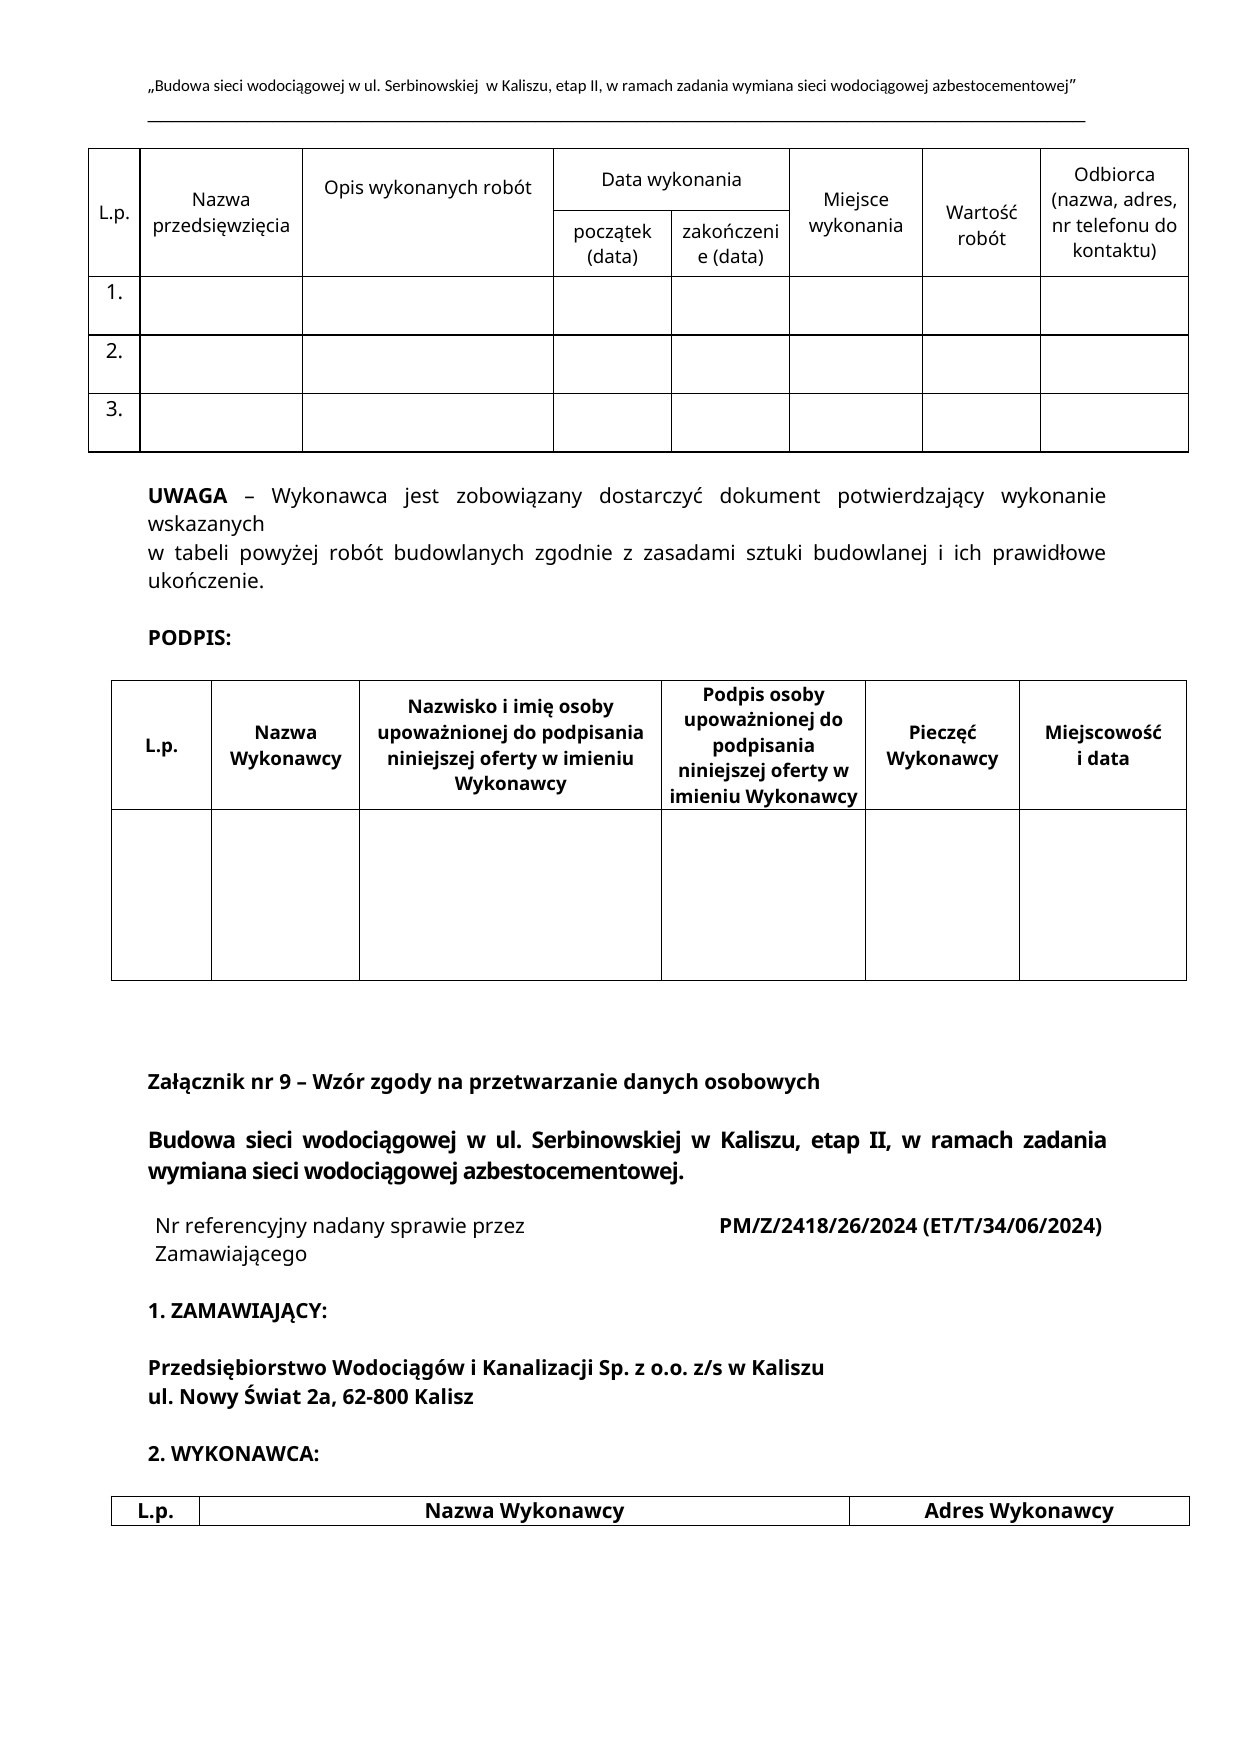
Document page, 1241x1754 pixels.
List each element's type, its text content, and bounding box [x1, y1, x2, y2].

table_cell [672, 336, 789, 393]
table_cell [141, 336, 302, 393]
table_header Odbiorca (nazwa, adres, nr telefonu do kontaktu) [1041, 149, 1188, 276]
table_cell [554, 277, 671, 334]
table_header Wartość robót [923, 149, 1040, 276]
table_header Miejscowość i data [1020, 681, 1186, 809]
text ul. Nowy Świat 2a, 62-800 Kalisz [148, 1382, 1107, 1410]
table_header Nazwa Wykonawcy [212, 681, 359, 809]
table_cell [554, 394, 671, 451]
table_header Nazwa przedsięwzięcia [141, 149, 302, 276]
table_cell [212, 810, 359, 980]
text 2. WYKONAWCA: [148, 1439, 1107, 1467]
table_header Nr referencyjny nadany sprawie przez Zamawiającego [148, 1211, 679, 1268]
text Przedsiębiorstwo Wodociągów i Kanalizacji Sp. z o.o. z/s w Kaliszu [148, 1353, 1107, 1382]
table_header Adres Wykonawcy [850, 1497, 1189, 1525]
table_cell [923, 394, 1040, 451]
table_cell [554, 336, 671, 393]
table_cell [360, 810, 661, 980]
text Załącznik nr 9 – Wzór zgody na przetwarzanie danych osobowych [148, 1067, 1107, 1095]
table_header PM/Z/2418/26/2024 (ET/T/34/06/2024) [679, 1211, 1196, 1268]
table_cell początek (data) [554, 211, 671, 276]
text Budowa sieci wodociągowej w ul. Serbinowskiej w Kaliszu, etap II, w ramach zadania wymiana sieci wodociągowej azbestocementowej. [148, 1124, 1107, 1186]
table_cell [790, 277, 922, 334]
table_header Nazwa Wykonawcy [200, 1497, 849, 1525]
table_cell [1041, 336, 1188, 393]
text PODPIS: [148, 623, 1107, 652]
table_header Opis wykonanych robót [303, 149, 553, 276]
table_header Nazwisko i imię osoby upoważnionej do podpisania niniejszej oferty w imieniu Wykonawcy [360, 681, 661, 809]
table_cell 1. [89, 277, 139, 334]
table_cell [303, 336, 553, 393]
table_cell [790, 394, 922, 451]
table_header Data wykonania [554, 149, 789, 210]
text UWAGA – Wykonawca jest zobowiązany dostarczyć dokument potwierdzający wykonanie wskazanych w tabeli powyżej robót budowlanych zgodnie z zasadami sztuki budowlanej i ich prawidłowe ukończenie. [148, 481, 1107, 595]
table_header Miejsce wykonania [790, 149, 922, 276]
table_cell [1020, 810, 1186, 980]
table_cell 3. [89, 394, 139, 451]
table_header L.p. [112, 1497, 199, 1525]
table_cell [923, 277, 1040, 334]
table_cell [303, 277, 553, 334]
table_header Pieczęć Wykonawcy [866, 681, 1019, 809]
table_cell [303, 394, 553, 451]
table_cell zakończenie (data) [672, 211, 789, 276]
table_cell [1041, 394, 1188, 451]
table_cell [672, 277, 789, 334]
table_header Podpis osoby upoważnionej do podpisania niniejszej oferty w imieniu Wykonawcy [662, 681, 865, 809]
table_header L.p. [112, 681, 211, 809]
table_cell [790, 336, 922, 393]
table_cell [672, 394, 789, 451]
table_cell [141, 277, 302, 334]
table_cell 2. [89, 336, 139, 393]
table_header L.p. [89, 149, 139, 276]
table_cell [112, 810, 211, 980]
table_cell [866, 810, 1019, 980]
table_cell [662, 810, 865, 980]
text 1. ZAMAWIAJĄCY: [148, 1296, 1107, 1325]
table_cell [141, 394, 302, 451]
table_cell [923, 336, 1040, 393]
table_cell [1041, 277, 1188, 334]
